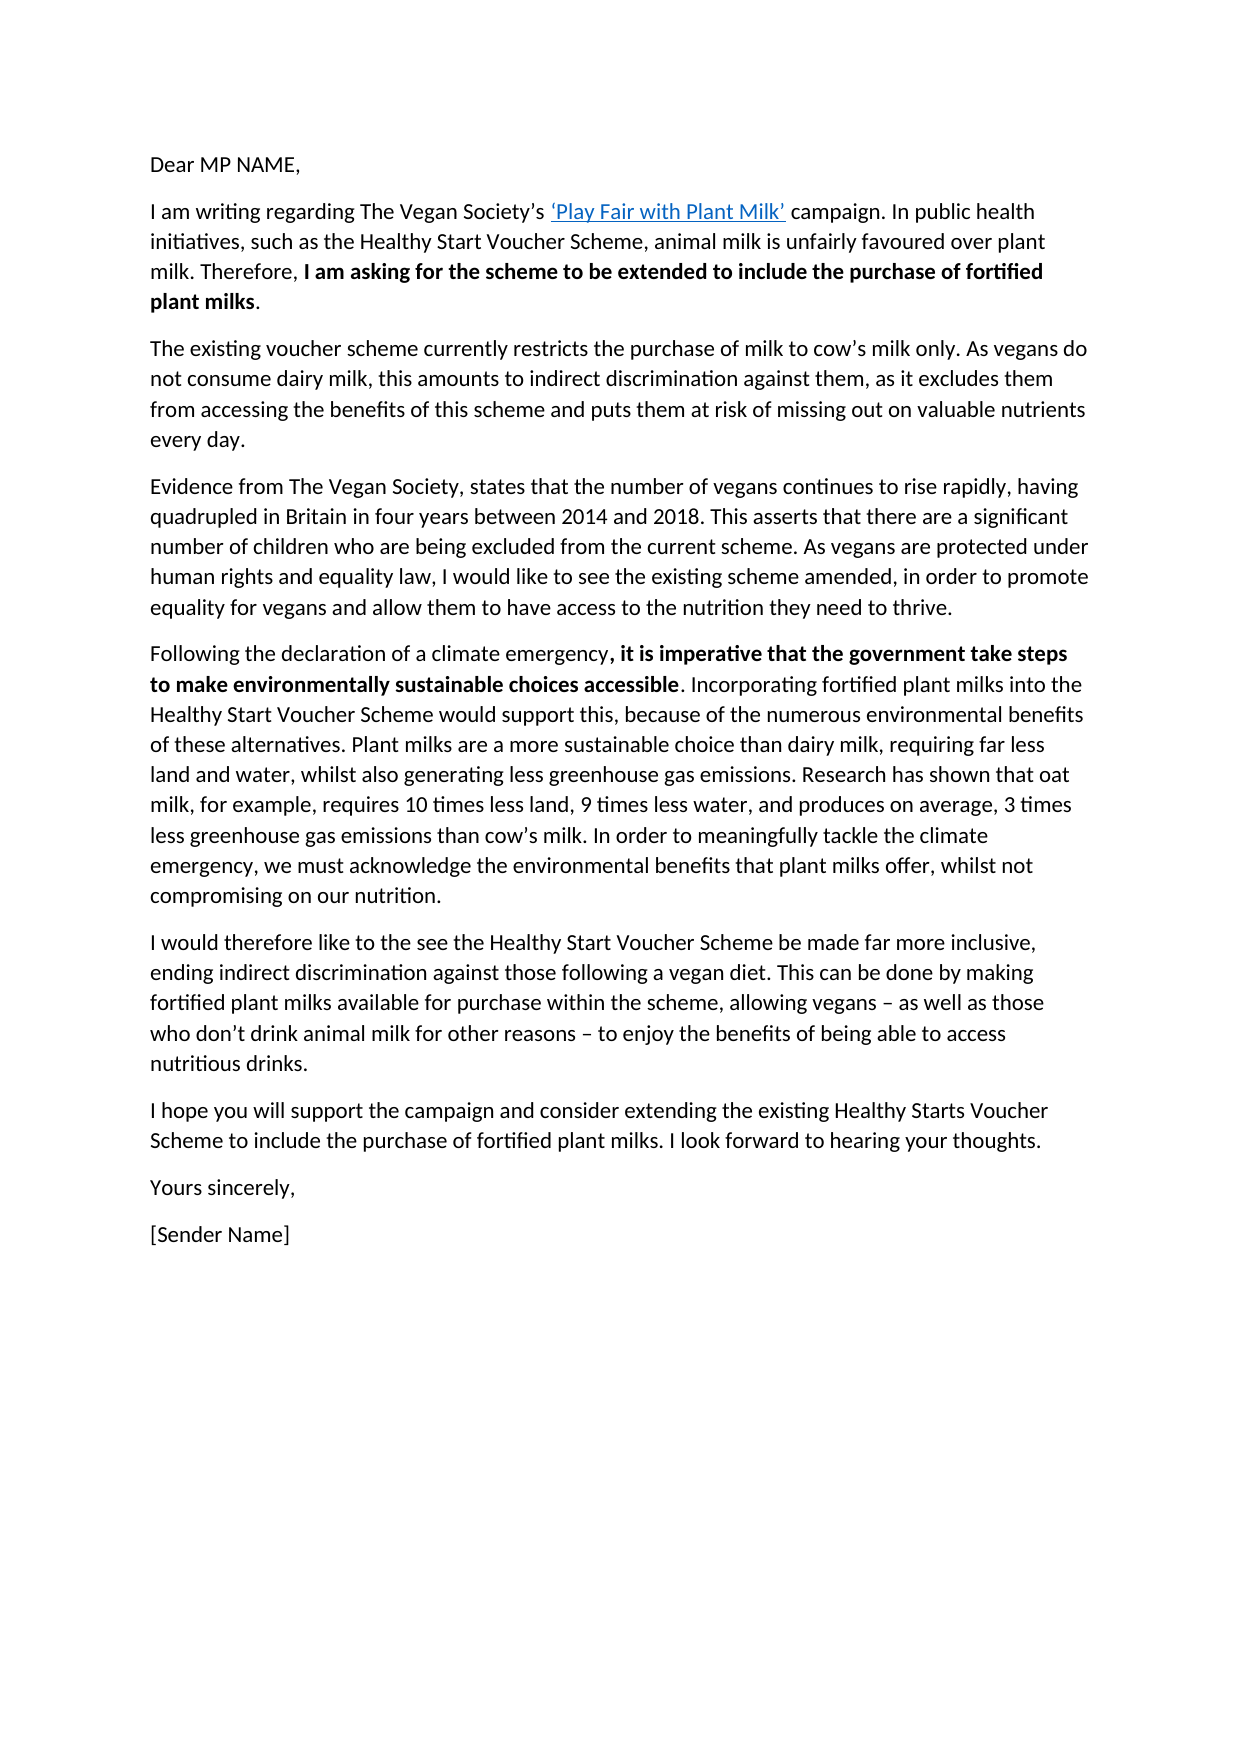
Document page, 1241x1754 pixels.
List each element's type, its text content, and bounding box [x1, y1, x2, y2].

text [Sender Name] [150, 1220, 1090, 1248]
text I would therefore like to the see the Healthy Start Voucher Scheme be made far more inclusive, ending indirect discrimination against those following a vegan diet. This can be done by making fortified plant milks available for purchase within the scheme, allowing vegans – as well as those who don’t drink animal milk for other reasons – to enjoy the benefits of being able to access nutritious drinks. [150, 928, 1090, 1077]
text I am writing regarding The Vegan Society’s ‘Play Fair with Plant Milk’ campaign. In public health initiatives, such as the Healthy Start Voucher Scheme, animal milk is unfairly favoured over plant milk. Therefore, I am asking for the scheme to be extended to include the purchase of fortified plant milks. [150, 197, 1090, 316]
text Yours sincerely, [150, 1173, 1090, 1201]
text The existing voucher scheme currently restricts the purchase of milk to cow’s milk only. As vegans do not consume dairy milk, this amounts to indirect discrimination against them, as it excludes them from accessing the benefits of this scheme and puts them at risk of missing out on valuable nutrients every day. [150, 334, 1090, 453]
text Dear MP NAME, [150, 150, 1090, 178]
text Following the declaration of a climate emergency, it is imperative that the government take steps to make environmentally sustainable choices accessible. Incorporating fortified plant milks into the Healthy Start Voucher Scheme would support this, because of the numerous environmental benefits of these alternatives. Plant milks are a more sustainable choice than dairy milk, requiring far less land and water, whilst also generating less greenhouse gas emissions. Research has shown that oat milk, for example, requires 10 times less land, 9 times less water, and produces on average, 3 times less greenhouse gas emissions than cow’s milk. In order to meaningfully tackle the climate emergency, we must acknowledge the environmental benefits that plant milks offer, whilst not compromising on our nutrition. [150, 639, 1090, 909]
text I hope you will support the campaign and consider extending the existing Healthy Starts Voucher Scheme to include the purchase of fortified plant milks. I look forward to hearing your thoughts. [150, 1096, 1090, 1154]
text Evidence from The Vegan Society, states that the number of vegans continues to rise rapidly, having quadrupled in Britain in four years between 2014 and 2018. This asserts that there are a significant number of children who are being excluded from the current scheme. As vegans are protected under human rights and equality law, I would like to see the existing scheme amended, in order to promote equality for vegans and allow them to have access to the nutrition they need to thrive. [150, 472, 1090, 621]
